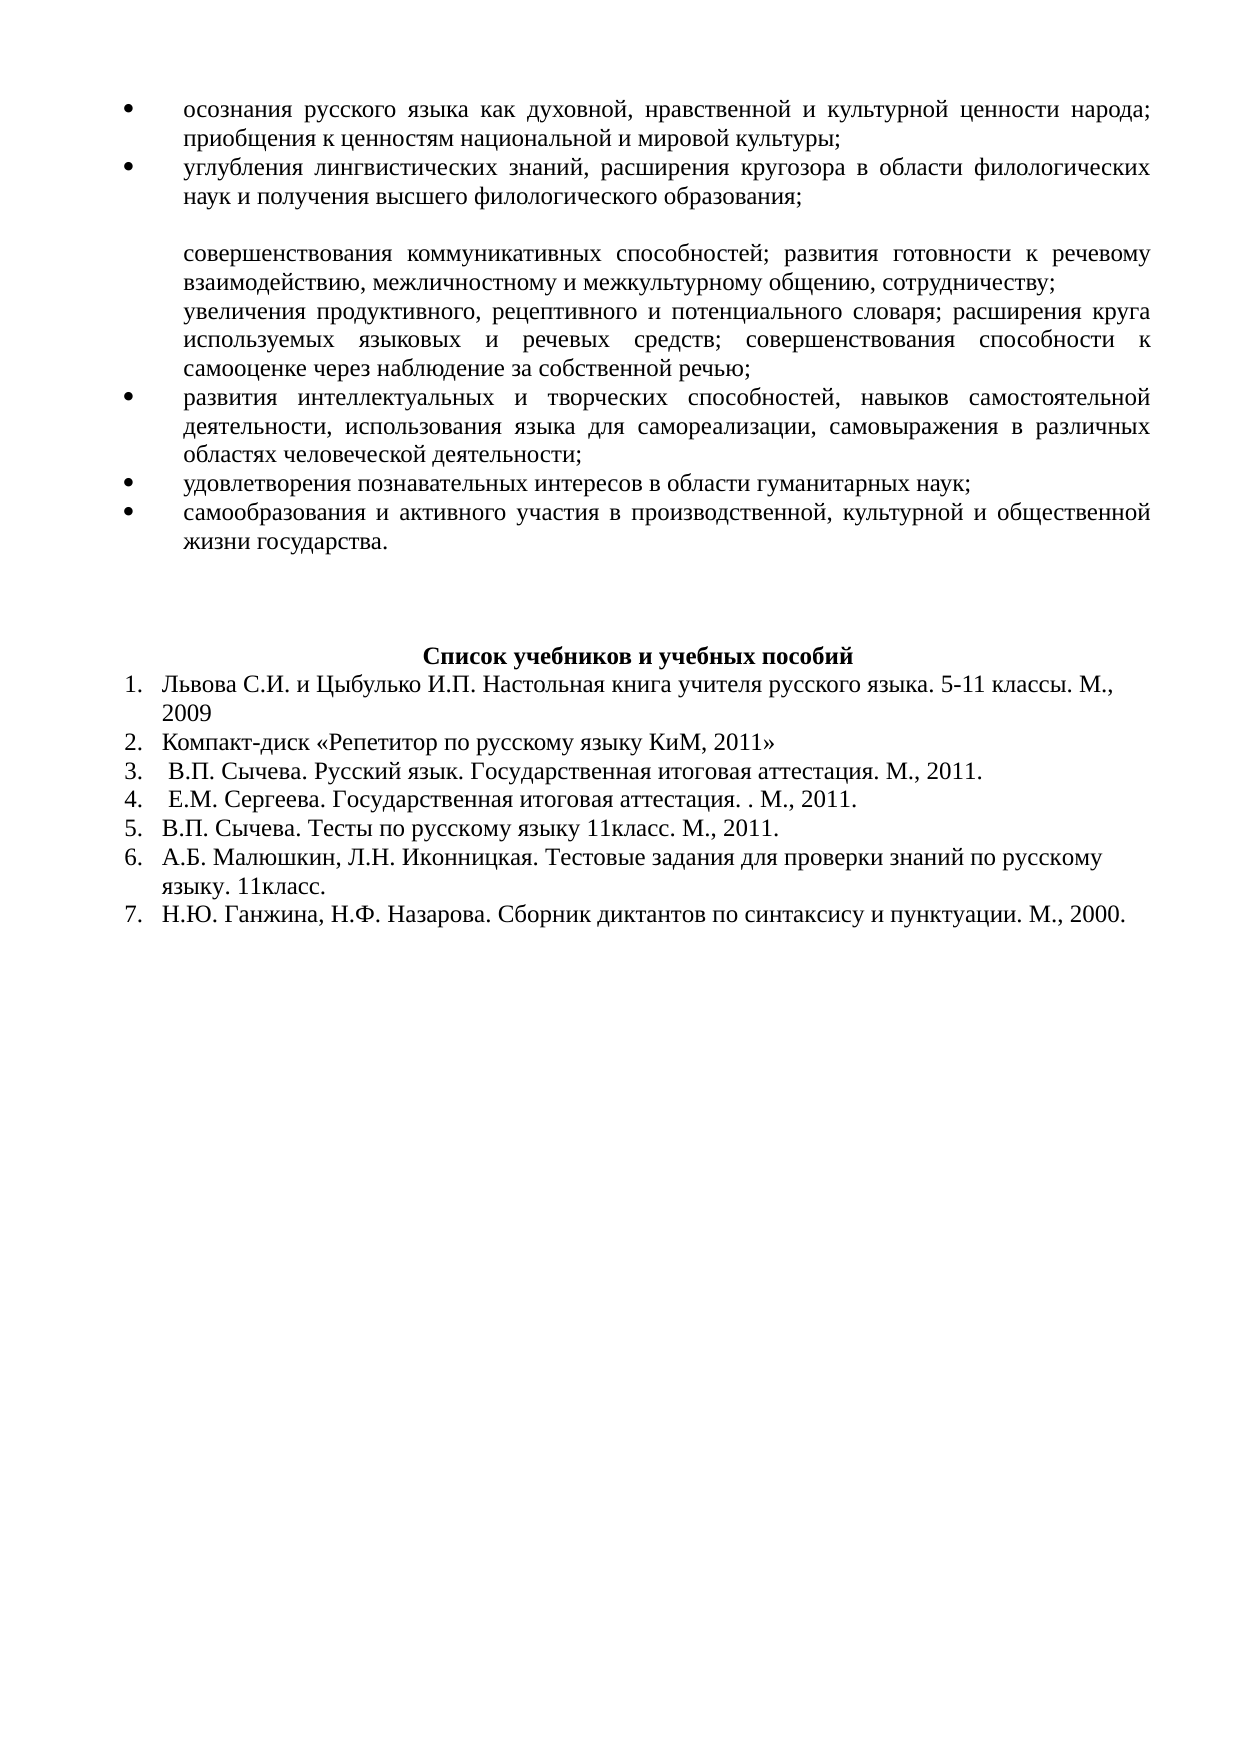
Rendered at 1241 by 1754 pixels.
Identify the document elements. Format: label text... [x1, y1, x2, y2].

list Львова С.И. и Цыбулько И.П. Настольная книга учителя русского языка. 5-11 классы. М., 2009 [124, 669, 1152, 727]
text совершенствования коммуникативных способностей; развития готовности к речевому взаимодействию, межличностному и межкультурному общению, сотрудничеству; [183, 238, 1152, 296]
list В.П. Сычева. Русский язык. Государственная итоговая аттестация. М., 2011. [124, 756, 1152, 784]
list Н.Ю. Ганжина, Н.Ф. Назарова. Сборник диктантов по синтаксису и пунктуации. М., 2000. [124, 899, 1152, 928]
text увеличения продуктивного, рецептивного и потенциального словаря; расширения круга используемых языковых и речевых средств; совершенствования способности к самооценке через наблюдение за собственной речью; [183, 296, 1152, 382]
list Е.М. Сергеева. Государственная итоговая аттестация. . М., 2011. [124, 784, 1152, 813]
list А.Б. Малюшкин, Л.Н. Иконницкая. Тестовые задания для проверки знаний по русскому языку. 11класс. [124, 842, 1152, 899]
list самообразования и активного участия в производственной, культурной и общественной жизни государства. [124, 497, 1152, 554]
list углубления лингвистических знаний, расширения кругозора в области филологических наук и получения высшего филологического образования; [124, 152, 1152, 209]
list удовлетворения познавательных интересов в области гуманитарных наук; [124, 468, 1152, 497]
list В.П. Сычева. Тесты по русскому языку 11класс. М., 2011. [124, 813, 1152, 842]
text Список учебников и учебных пособий [124, 641, 1152, 669]
list Компакт-диск «Репетитор по русскому языку КиМ, 2011» [124, 727, 1152, 756]
list развития интеллектуальных и творческих способностей, навыков самостоятельной деятельности, использования языка для самореализации, самовыражения в различных областях человеческой деятельности; [124, 382, 1152, 468]
list осознания русского языка как духовной, нравственной и культурной ценности народа; приобщения к ценностям национальной и мировой культуры; [124, 94, 1152, 152]
